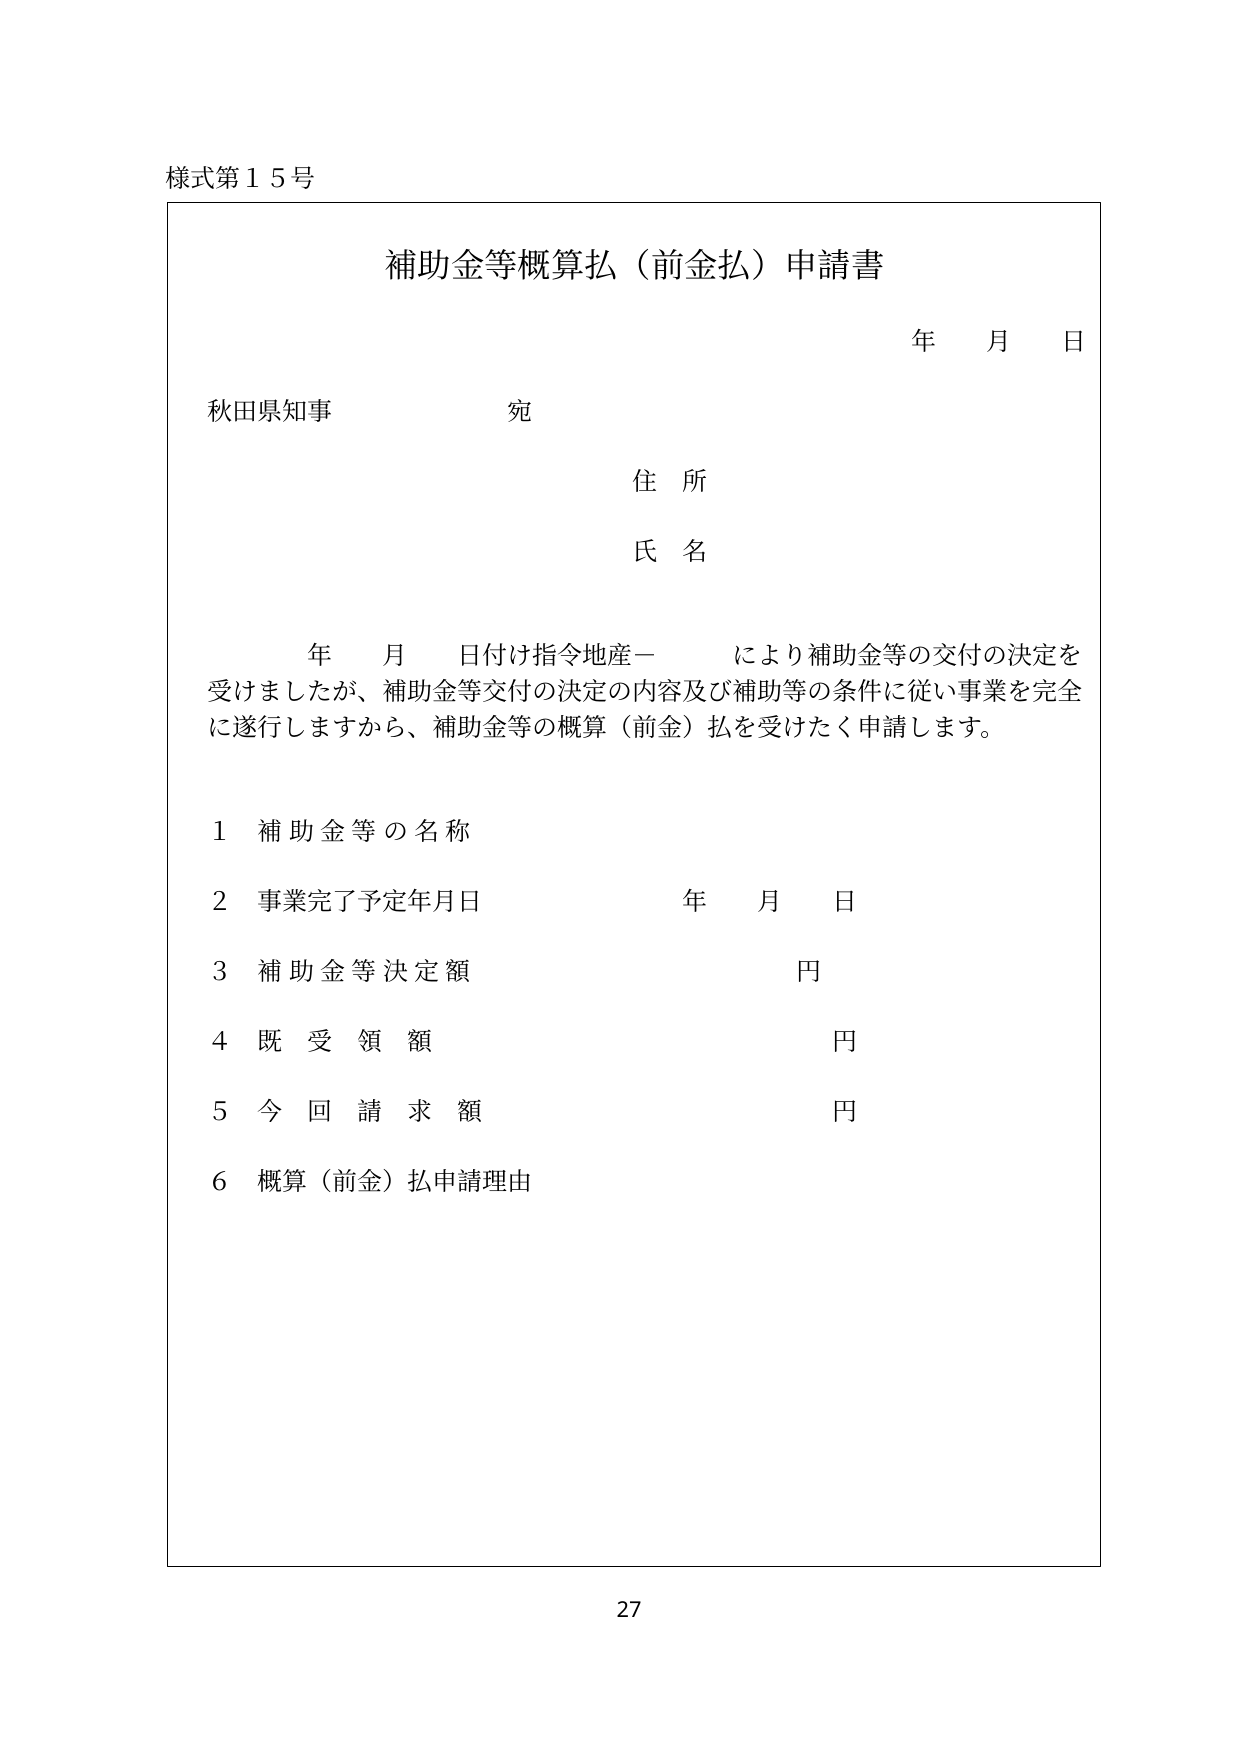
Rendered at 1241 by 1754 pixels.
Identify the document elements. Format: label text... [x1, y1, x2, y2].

text 様式第１５号 [165, 158, 1092, 196]
